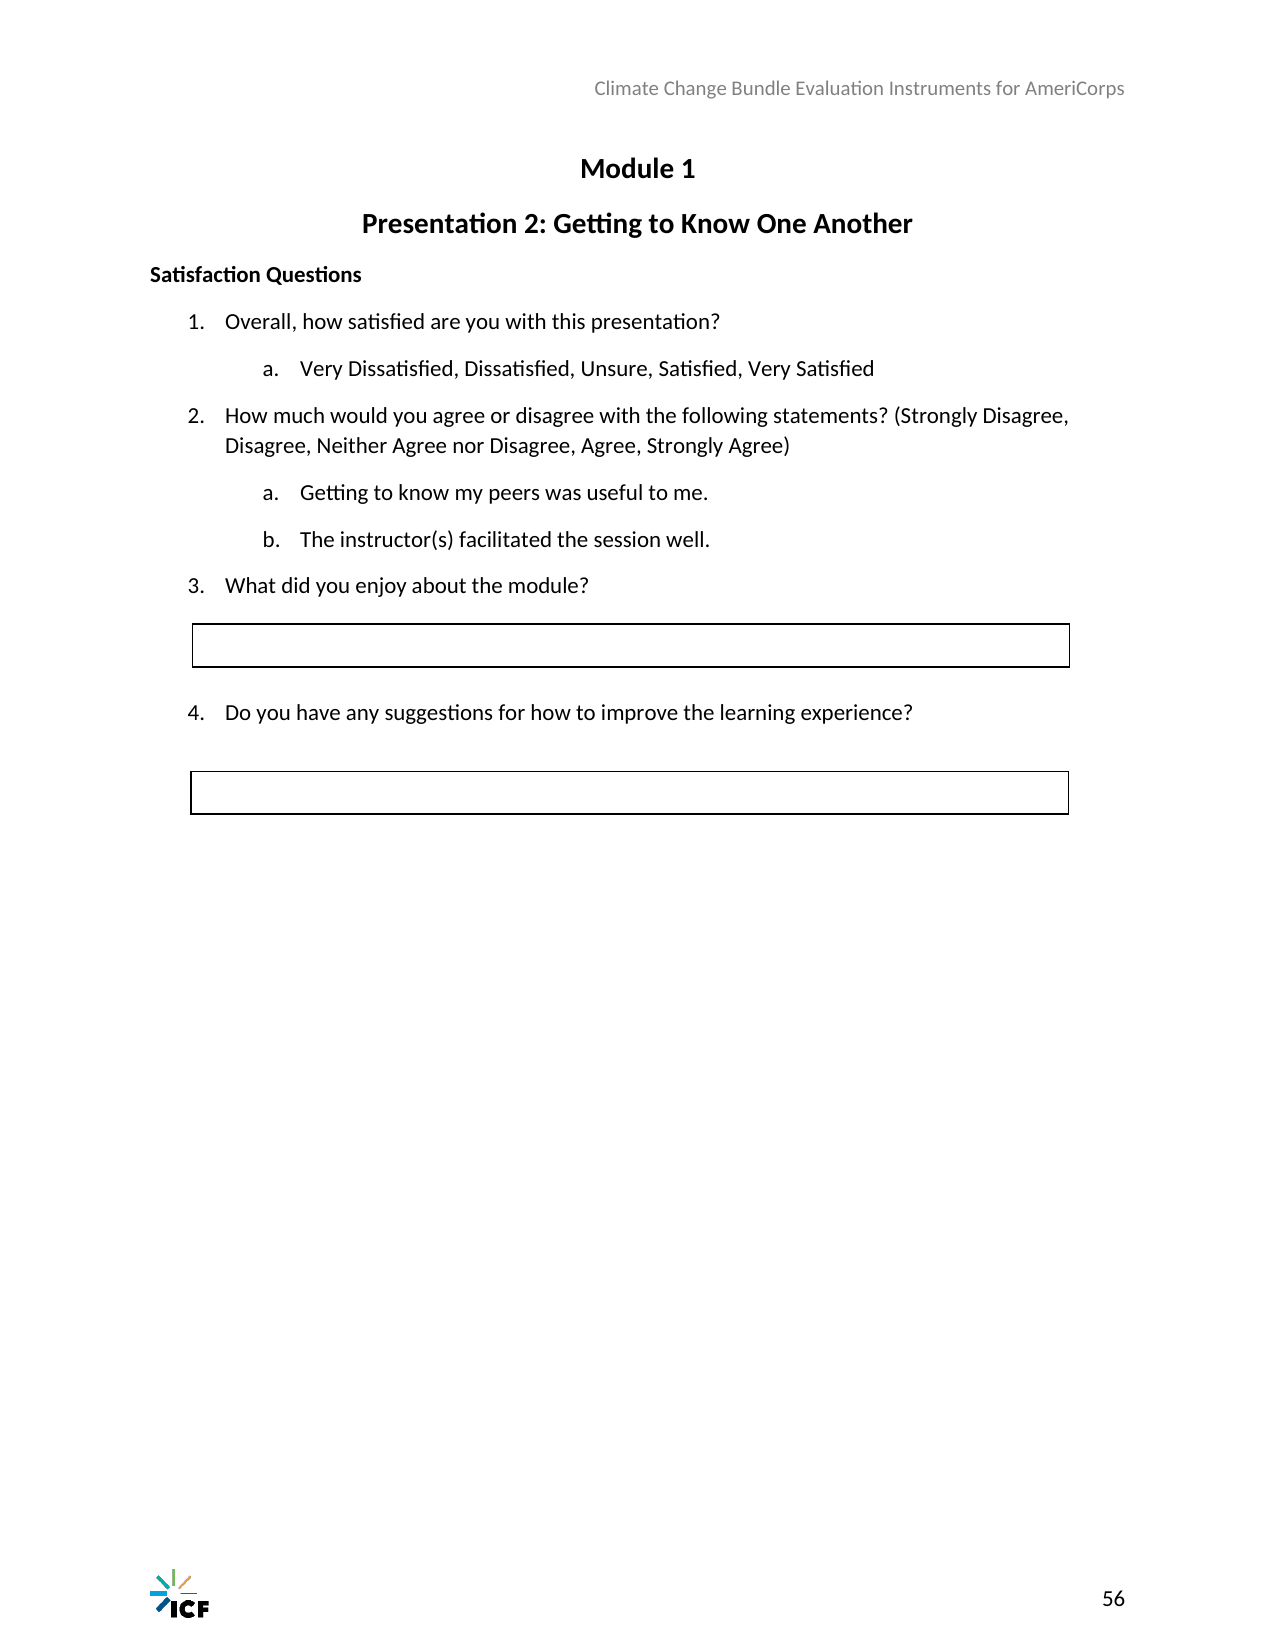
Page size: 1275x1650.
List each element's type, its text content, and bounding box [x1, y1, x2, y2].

list Getting to know my peers was useful to me. [262, 478, 1125, 506]
list Very Dissatisfied, Dissatisfied, Unsure, Satisfied, Very Satisfied [262, 354, 1125, 382]
text Module 1 [150, 150, 1125, 186]
list The instructor(s) facilitated the session well. [262, 525, 1125, 553]
list How much would you agree or disagree with the following statements? (Strongly Disagree, Disagree, Neither Agree nor Disagree, Agree, Strongly Agree) [187, 401, 1125, 459]
list Overall, how satisfied are you with this presentation? [187, 307, 1125, 335]
text Presentation 2: Getting to Know One Another [150, 205, 1125, 241]
picture [150, 1569, 209, 1618]
list Do you have any suggestions for how to improve the learning experience? [187, 618, 1125, 726]
text Satisfaction Questions [150, 260, 1125, 288]
list What did you enjoy about the module? [187, 572, 1125, 600]
